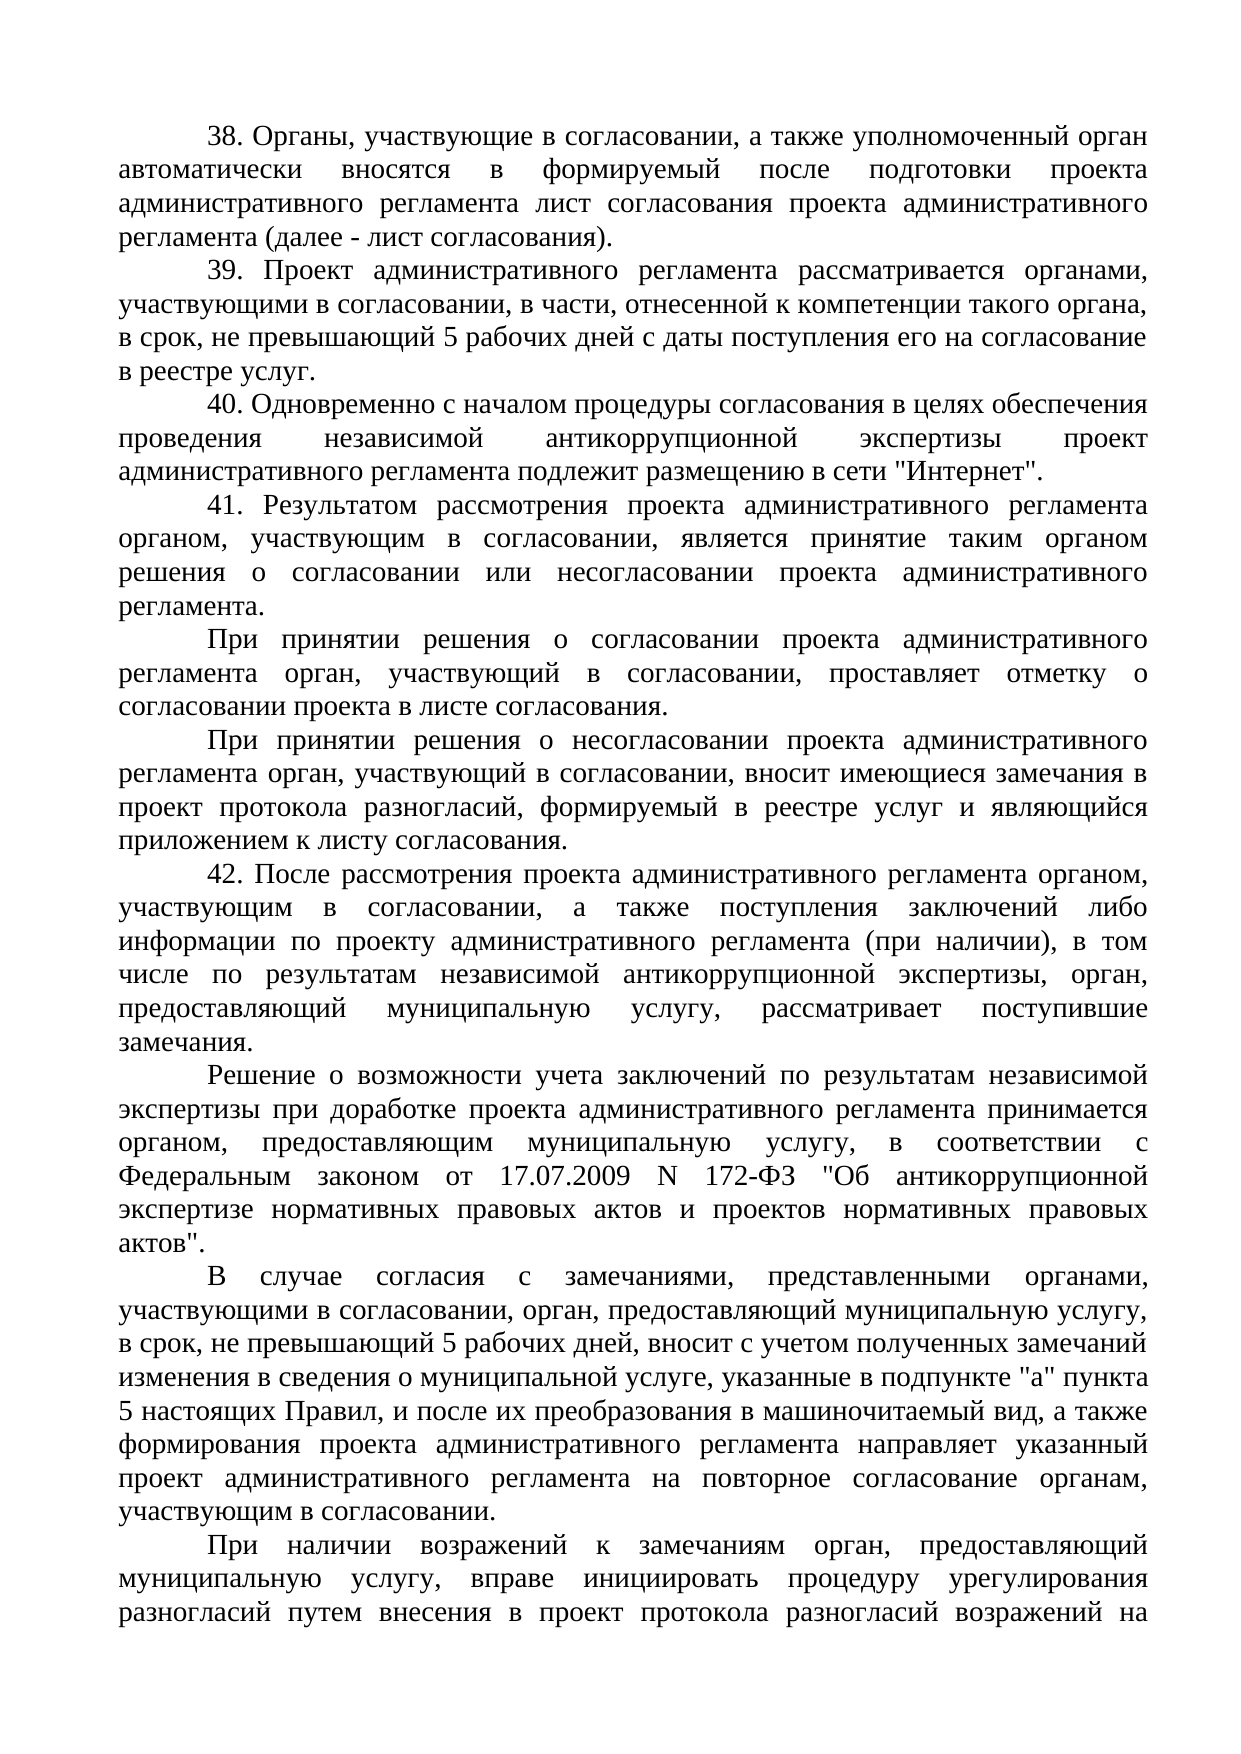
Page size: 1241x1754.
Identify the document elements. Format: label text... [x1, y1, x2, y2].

text При принятии решения о согласовании проекта административного регламента орган, участвующий в согласовании, проставляет отметку о согласовании проекта в листе согласования. [118, 621, 1149, 722]
text 39. Проект административного регламента рассматривается органами, участвующими в согласовании, в части, отнесенной к компетенции такого органа, в срок, не превышающий 5 рабочих дней с даты поступления его на согласование в реестре услуг. [118, 252, 1149, 386]
text 41. Результатом рассмотрения проекта административного регламента органом, участвующим в согласовании, является принятие таким органом решения о согласовании или несогласовании проекта административного регламента. [118, 487, 1149, 621]
text При принятии решения о несогласовании проекта административного регламента орган, участвующий в согласовании, вносит имеющиеся замечания в проект протокола разногласий, формируемый в реестре услуг и являющийся приложением к листу согласования. [118, 722, 1149, 856]
text 42. После рассмотрения проекта административного регламента органом, участвующим в согласовании, а также поступления заключений либо информации по проекту административного регламента (при наличии), в том числе по результатам независимой антикоррупционной экспертизы, орган, предоставляющий муниципальную услугу, рассматривает поступившие замечания. [118, 856, 1149, 1057]
text В случае согласия с замечаниями, представленными органами, участвующими в согласовании, орган, предоставляющий муниципальную услугу, в срок, не превышающий 5 рабочих дней, вносит с учетом полученных замечаний изменения в сведения о муниципальной услуге, указанные в подпункте "а" пункта 5 настоящих Правил, и после их преобразования в машиночитаемый вид, а также формирования проекта административного регламента направляет указанный проект административного регламента на повторное согласование органам, участвующим в согласовании. [118, 1258, 1149, 1527]
text Решение о возможности учета заключений по результатам независимой экспертизы при доработке проекта административного регламента принимается органом, предоставляющим муниципальную услугу, в соответствии с Федеральным законом от 17.07.2009 N 172-ФЗ "Об антикоррупционной экспертизе нормативных правовых актов и проектов нормативных правовых актов". [118, 1057, 1149, 1258]
text 38. Органы, участвующие в согласовании, а также уполномоченный орган автоматически вносятся в формируемый после подготовки проекта административного регламента лист согласования проекта административного регламента (далее - лист согласования). [118, 118, 1149, 252]
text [118, 1527, 1149, 1627]
text 40. Одновременно с началом процедуры согласования в целях обеспечения проведения независимой антикоррупционной экспертизы проект административного регламента подлежит размещению в сети "Интернет". [118, 386, 1149, 487]
